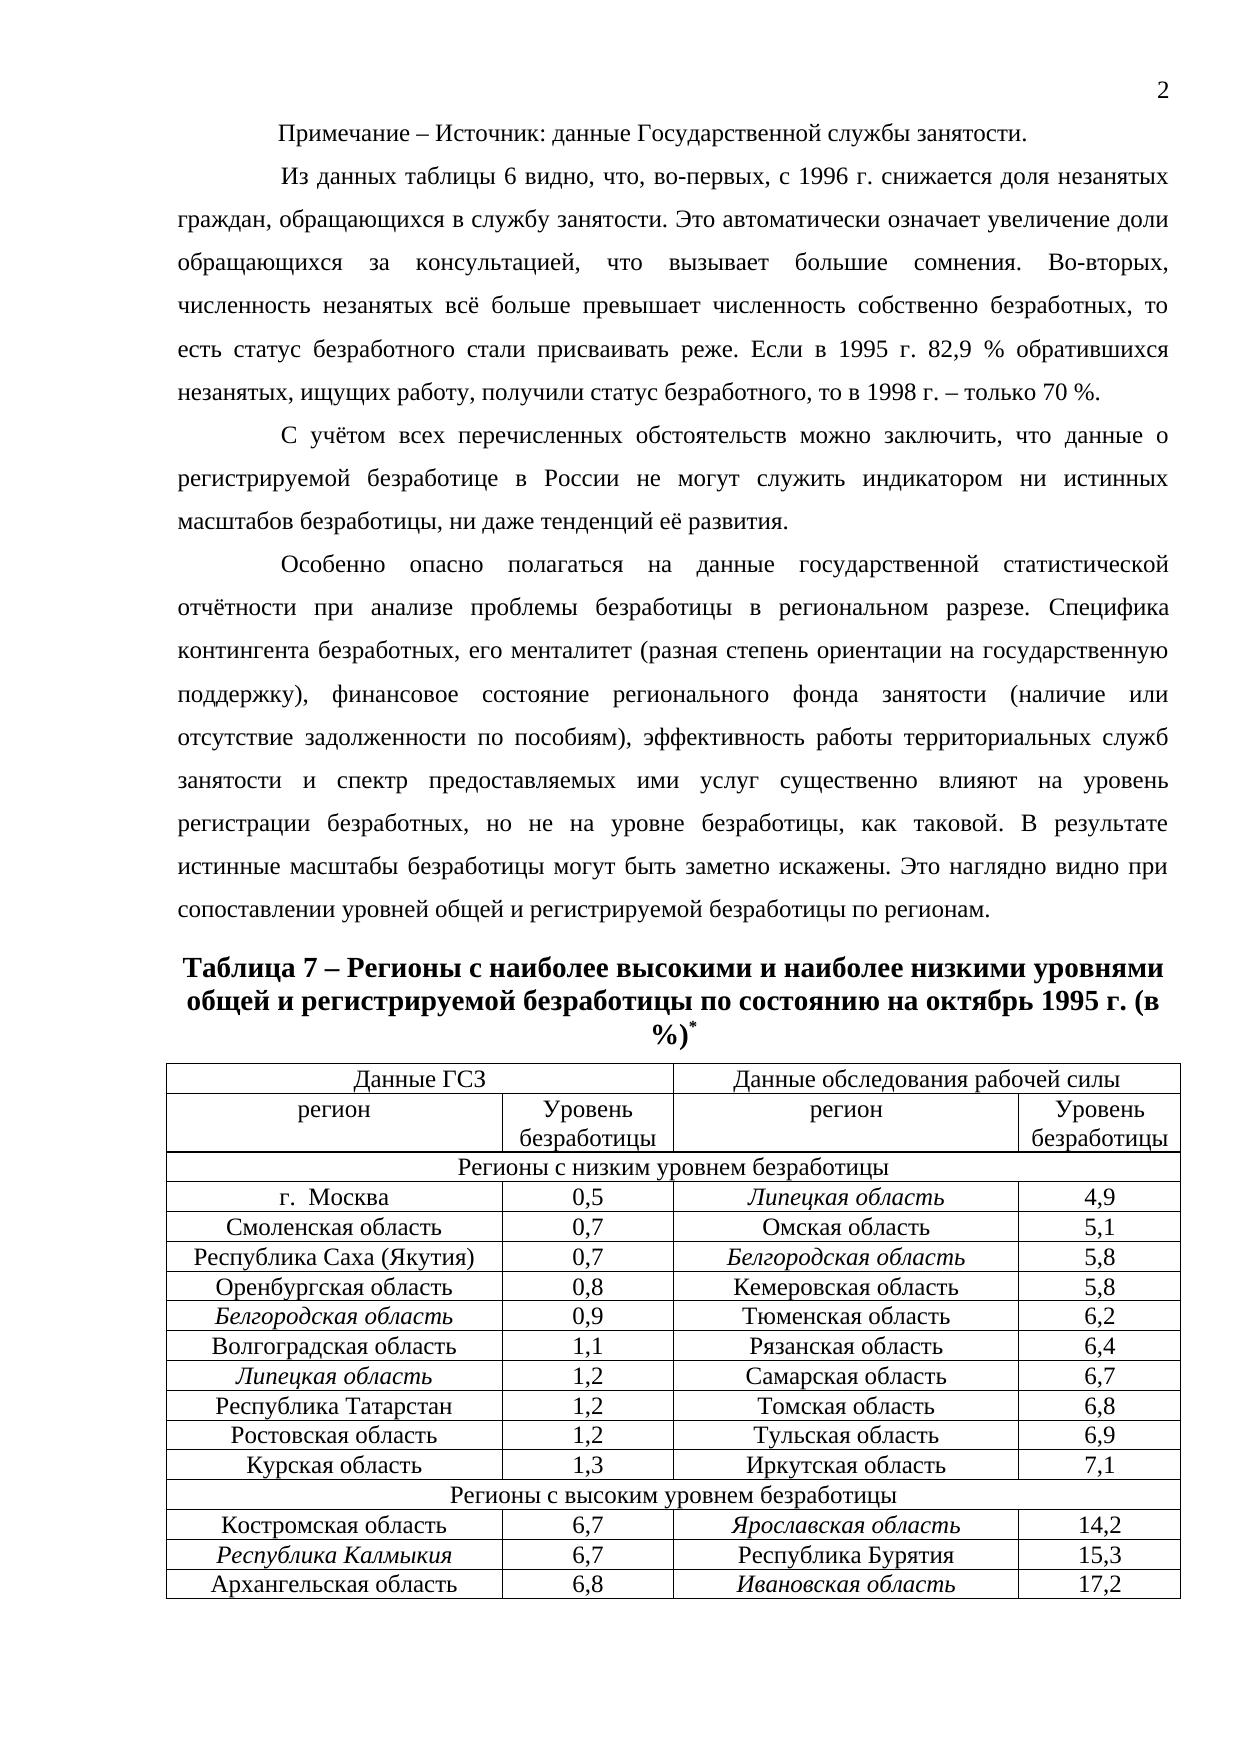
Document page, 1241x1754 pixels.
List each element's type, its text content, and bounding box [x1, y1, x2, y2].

table_cell Регионы с высоким уровнем безработицы [167, 1480, 1180, 1509]
table_cell Оренбургская область [167, 1272, 502, 1300]
table_cell Костромская область [167, 1510, 502, 1539]
table_cell Архангельская область [167, 1570, 502, 1598]
table_cell Курская область [167, 1450, 502, 1479]
table_cell 6,9 [1019, 1421, 1180, 1449]
table_cell Уровень безработицы [1019, 1094, 1180, 1151]
text Из данных таблицы 6 видно, что, во-первых, с 1996 г. снижается доля незанятых граждан, обращающихся в службу занятости. Это автоматически означает увеличение доли обращающихся за консультацией, что вызывает большие сомнения. Во-вторых, численность незанятых всё больше превышает численность собственно безработных, то есть статус безработного стали присваивать реже. Если в 1995 г. 82,9 % обратившихся незанятых, ищущих работу, получили статус безработного, то в 1998 г. – только 70 %. [177, 161, 1169, 406]
text Примечание – Источник: данные Государственной службы занятости. [177, 118, 1169, 147]
table_cell 0,5 [503, 1182, 673, 1211]
table_cell 1,3 [503, 1450, 673, 1479]
table_cell Томская область [674, 1391, 1018, 1419]
table_cell 6,7 [1019, 1361, 1180, 1390]
table_cell 17,2 [1019, 1570, 1180, 1598]
table_cell 6,8 [503, 1570, 673, 1598]
table_cell 1,1 [503, 1331, 673, 1360]
table_cell Регионы с низким уровнем безработицы [167, 1153, 1180, 1181]
table_cell Республика Татарстан [167, 1391, 502, 1419]
table_cell Самарская область [674, 1361, 1018, 1390]
table_cell 1,2 [503, 1361, 673, 1390]
table_cell Республика Бурятия [674, 1540, 1018, 1568]
table_cell г. Москва [167, 1182, 502, 1211]
table_cell Рязанская область [674, 1331, 1018, 1360]
table_cell Республика Калмыкия [167, 1540, 502, 1568]
table_cell 14,2 [1019, 1510, 1180, 1539]
table_cell 6,8 [1019, 1391, 1180, 1419]
table_cell 1,2 [503, 1391, 673, 1419]
table_cell 6,7 [503, 1510, 673, 1539]
table_cell 7,1 [1019, 1450, 1180, 1479]
table_cell 0,7 [503, 1212, 673, 1241]
table_cell 1,2 [503, 1421, 673, 1449]
table_cell Волгоградская область [167, 1331, 502, 1360]
table_cell 15,3 [1019, 1540, 1180, 1568]
table_cell 0,8 [503, 1272, 673, 1300]
table_cell 4,9 [1019, 1182, 1180, 1211]
table_cell Омская область [674, 1212, 1018, 1241]
table_cell 5,1 [1019, 1212, 1180, 1241]
text С учётом всех перечисленных обстоятельств можно заключить, что данные о регистрируемой безработице в России не могут служить индикатором ни истинных масштабов безработицы, ни даже тенденций её развития. [177, 420, 1169, 535]
table_cell Тюменская область [674, 1301, 1018, 1330]
subtitle Таблица 7 – Регионы с наиболее высокими и наиболее низкими уровнями общей и регистрируемой безработицы по состоянию на октябрь 1995 г. (в %)* [177, 950, 1169, 1051]
table_cell Республика Саха (Якутия) [167, 1242, 502, 1271]
table_header Данные ГСЗ [167, 1064, 673, 1093]
text Особенно опасно полагаться на данные государственной статистической отчётности при анализе проблемы безработицы в региональном разрезе. Специфика контингента безработных, его менталитет (разная степень ориентации на государственную поддержку), финансовое состояние регионального фонда занятости (наличие или отсутствие задолженности по пособиям), эффективность работы территориальных служб занятости и спектр предоставляемых ими услуг существенно влияют на уровень регистрации безработных, но не на уровне безработицы, как таковой. В результате истинные масштабы безработицы могут быть заметно искажены. Это наглядно видно при сопоставлении уровней общей и регистрируемой безработицы по регионам. [177, 549, 1169, 923]
table_cell 6,7 [503, 1540, 673, 1568]
table_cell Липецкая область [167, 1361, 502, 1390]
table_cell Тульская область [674, 1421, 1018, 1449]
table_cell 0,7 [503, 1242, 673, 1271]
table_cell Уровень безработицы [503, 1094, 673, 1151]
table_cell Ивановская область [674, 1570, 1018, 1598]
table_cell Ярославская область [674, 1510, 1018, 1539]
table_cell регион [167, 1094, 502, 1151]
table_cell регион [674, 1094, 1018, 1151]
table_cell 6,4 [1019, 1331, 1180, 1360]
table_cell Липецкая область [674, 1182, 1018, 1211]
table_cell Кемеровская область [674, 1272, 1018, 1300]
table_cell 0,9 [503, 1301, 673, 1330]
table_cell Иркутская область [674, 1450, 1018, 1479]
table_cell 5,8 [1019, 1242, 1180, 1271]
table_cell Белгородская область [167, 1301, 502, 1330]
table_cell 6,2 [1019, 1301, 1180, 1330]
table_cell Ростовская область [167, 1421, 502, 1449]
table_cell 5,8 [1019, 1272, 1180, 1300]
table_cell Смоленская область [167, 1212, 502, 1241]
table_cell Белгородская область [674, 1242, 1018, 1271]
table_header Данные обследования рабочей силы [674, 1064, 1180, 1093]
